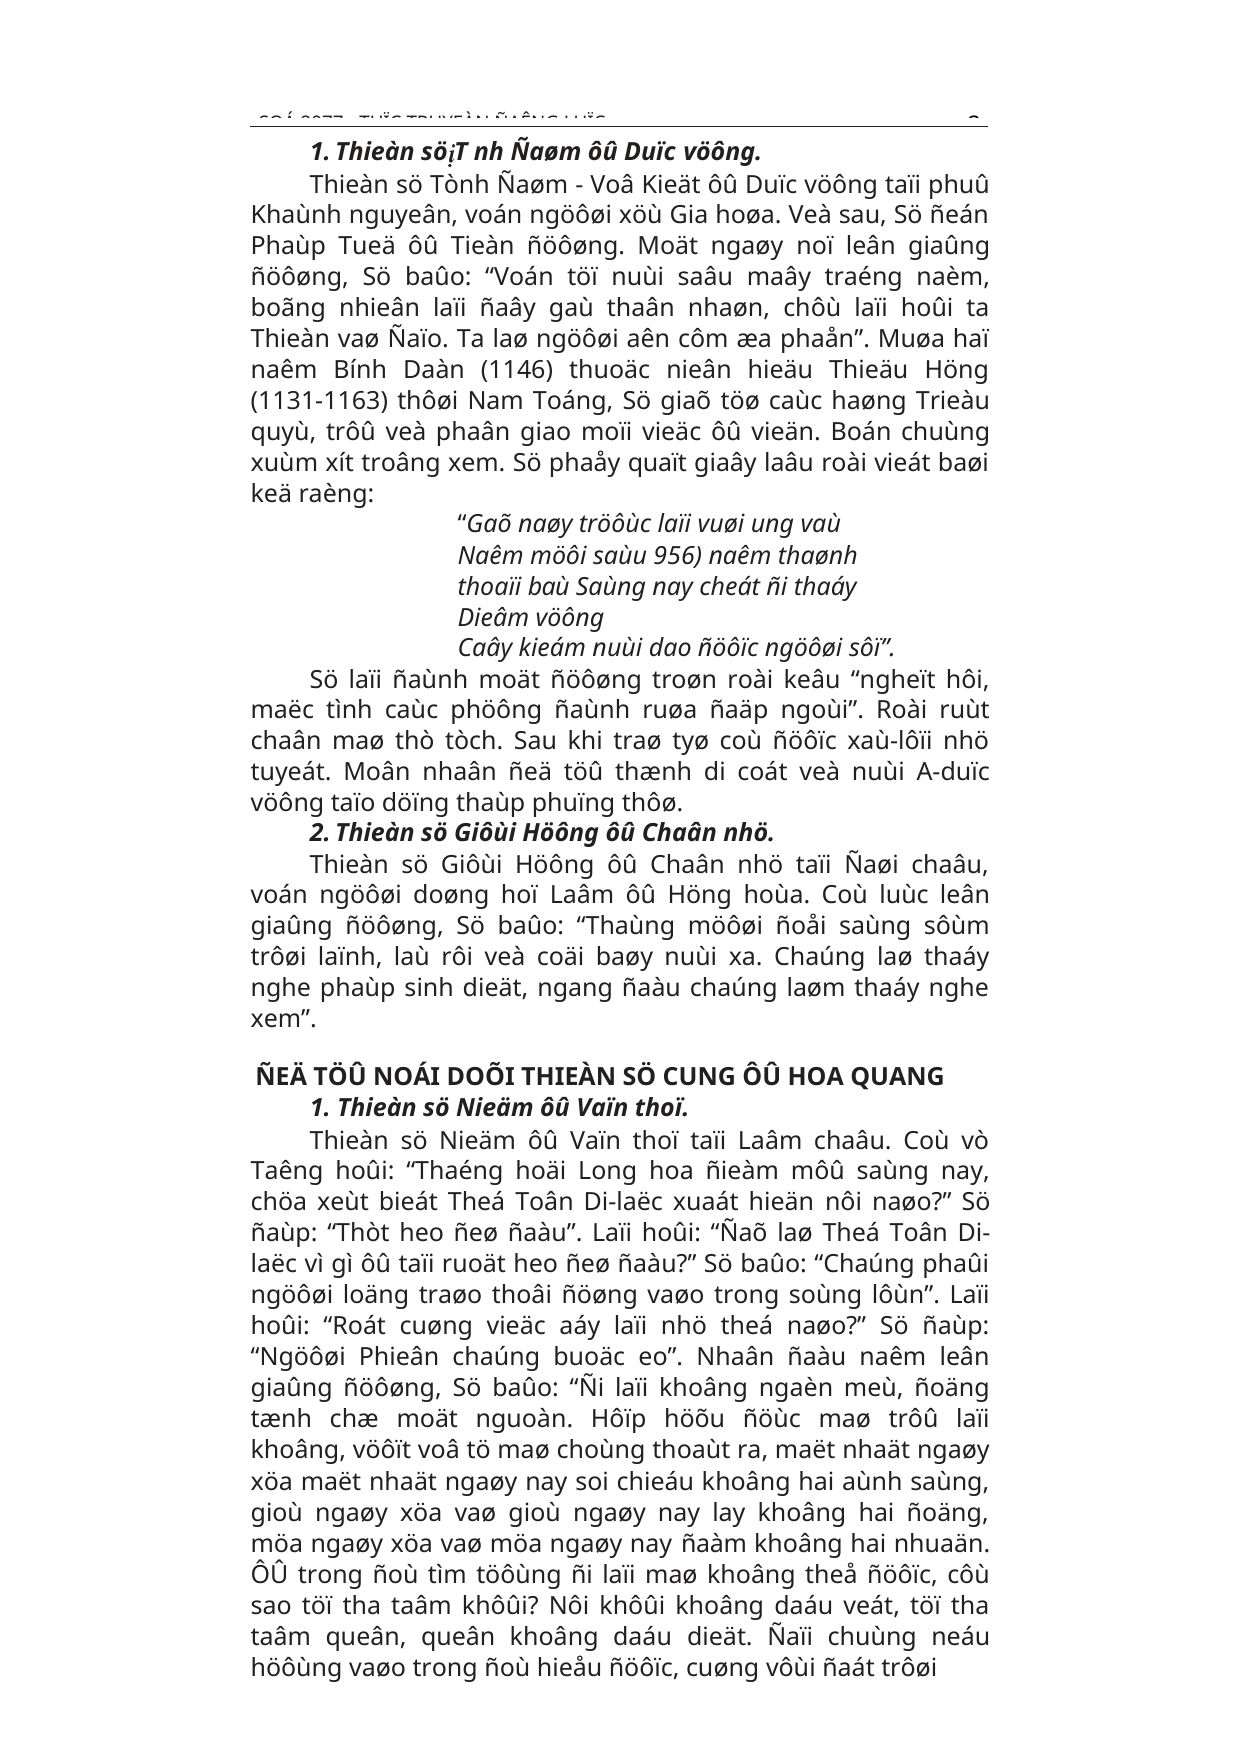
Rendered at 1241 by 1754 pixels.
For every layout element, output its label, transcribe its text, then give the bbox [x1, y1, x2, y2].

subtitle Thieàn sö Giôùi Höông ôû Chaân nhö. [309, 819, 1092, 847]
text Thieàn sö Nieäm ôû Vaïn thoï taïi Laâm chaâu. Coù vò Taêng hoûi: “Thaéng hoäi Long hoa ñieàm môû saùng nay, chöa xeùt bieát Theá Toân Di-laëc xuaát hieän nôi naøo?” Sö ñaùp: “Thòt heo ñeø ñaàu”. Laïi hoûi: “Ñaõ laø Theá Toân Di- laëc vì gì ôû taïi ruoät heo ñeø ñaàu?” Sö baûo: “Chaúng phaûi ngöôøi loäng traøo thoâi ñöøng vaøo trong soùng lôùn”. Laïi hoûi: “Roát cuøng vieäc aáy laïi nhö theá naøo?” Sö ñaùp: “Ngöôøi Phieân chaúng buoäc eo”. Nhaân ñaàu naêm leân giaûng ñöôøng, Sö baûo: “Ñi laïi khoâng ngaèn meù, ñoäng tænh chæ moät nguoàn. Hôïp höõu ñöùc maø trôû laïi khoâng, vöôït voâ tö maø choùng thoaùt ra, maët nhaät ngaøy xöa maët nhaät ngaøy nay soi chieáu khoâng hai aùnh saùng, gioù ngaøy xöa vaø gioù ngaøy nay lay khoâng hai ñoäng, möa ngaøy xöa vaø möa ngaøy nay ñaàm khoâng hai nhuaän. ÔÛ trong ñoù tìm töôùng ñi laïi maø khoâng theå ñöôïc, côù sao töï tha taâm khôûi? Nôi khôûi khoâng daáu veát, töï tha taâm queân, queân khoâng daáu dieät. Ñaïi chuùng neáu höôùng vaøo trong ñoù hieåu ñöôïc, cuøng vôùi ñaát trôøi [250, 1125, 990, 1683]
text Thieàn sö Giôùi Höông ôû Chaân nhö taïi Ñaøi chaâu, voán ngöôøi doøng hoï Laâm ôû Höng hoùa. Coù luùc leân giaûng ñöôøng, Sö baûo: “Thaùng möôøi ñoåi saùng sôùm trôøi laïnh, laù rôi veà coäi baøy nuùi xa. Chaúng laø thaáy nghe phaùp sinh dieät, ngang ñaàu chaúng laøm thaáy nghe xem”. [250, 849, 990, 1035]
text Sö laïi ñaùnh moät ñöôøng troøn roài keâu “ngheït hôi, maëc tình caùc phöông ñaùnh ruøa ñaäp ngoùi”. Roài ruùt chaân maø thò tòch. Sau khi traø tyø coù ñöôïc xaù-lôïi nhö tuyeát. Moân nhaân ñeä töû thænh di coát veà nuùi A-duïc vöông taïo döïng thaùp phuïng thôø. [250, 664, 990, 819]
text “Gaõ naøy tröôùc laïi vuøi ung vaù [457, 510, 1092, 538]
text Caây kieám nuùi dao ñöôïc ngöôøi sôï”. [457, 633, 1092, 662]
subtitle ÑEÄ TÖÛ NOÁI DOÕI THIEÀN SÖ CUNG ÔÛ HOA QUANG [252, 1059, 948, 1092]
text Thieàn sö Tònh Ñaøm - Voâ Kieät ôû Duïc vöông taïi phuû Khaùnh nguyeân, voán ngöôøi xöù Gia hoøa. Veà sau, Sö ñeán Phaùp Tueä ôû Tieàn ñöôøng. Moät ngaøy noï leân giaûng ñöôøng, Sö baûo: “Voán töï nuùi saâu maây traéng naèm, boãng nhieân laïi ñaây gaù thaân nhaøn, chôù laïi hoûi ta Thieàn vaø Ñaïo. Ta laø ngöôøi aên côm æa phaån”. Muøa haï naêm Bính Daàn (1146) thuoäc nieân hieäu Thieäu Höng (1131-1163) thôøi Nam Toáng, Sö giaõ töø caùc haøng Trieàu quyù, trôû veà phaân giao moïi vieäc ôû vieän. Boán chuùng xuùm xít troâng xem. Sö phaåy quaït giaây laâu roài vieát baøi keä raèng: [250, 169, 990, 510]
text Naêm möôi saùu 956) naêm thaønh thoaïi baù Saùng nay cheát ñi thaáy Dieâm vöông [457, 539, 911, 633]
subtitle Thieàn sö T nh Ñaøm ôû Duïc vöông. [309, 134, 1092, 167]
subtitle 1. Thieàn sö Nieäm ôû Vaïn thoï. [309, 1092, 1092, 1123]
